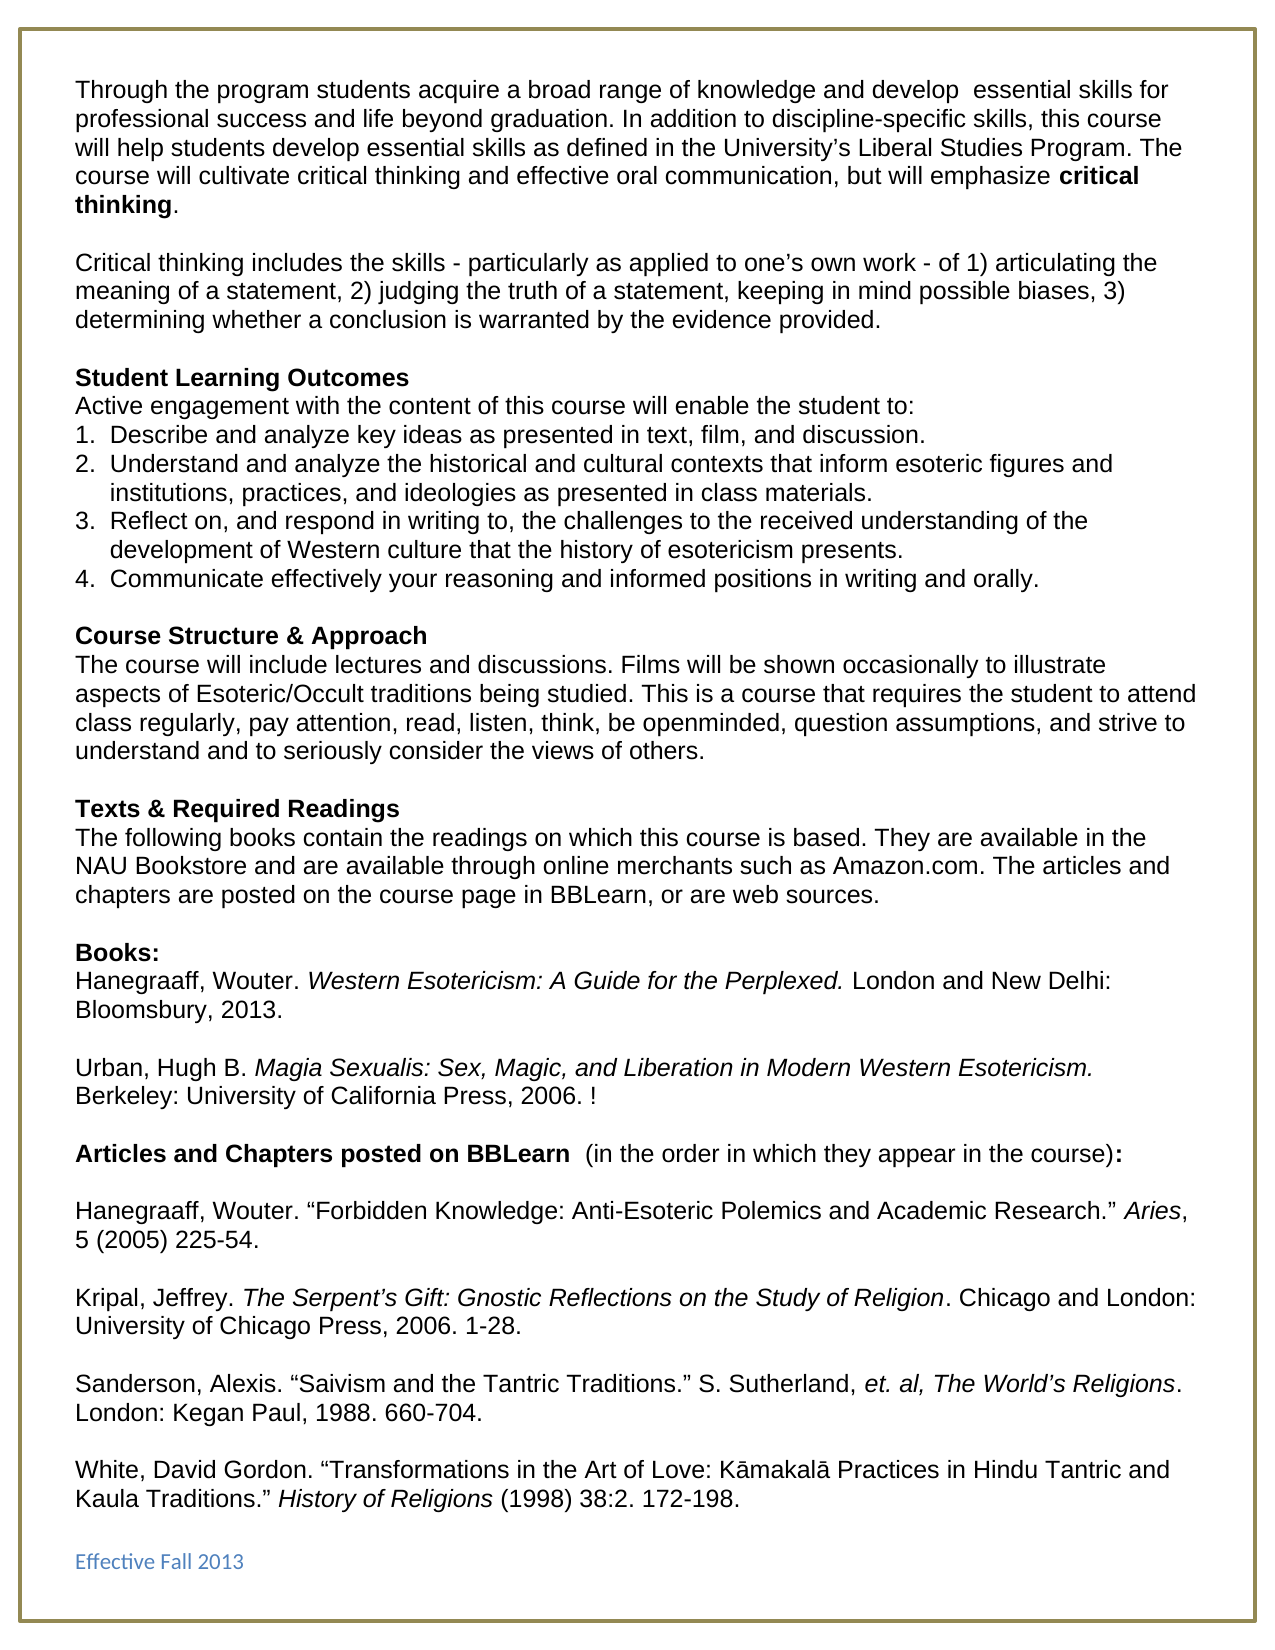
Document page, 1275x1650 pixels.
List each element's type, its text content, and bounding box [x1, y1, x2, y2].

text Texts & Required Readings [75, 794, 1200, 822]
text 3. Reflect on, and respond in writing to, the challenges to the received understanding of the [75, 506, 1200, 535]
text Articles and Chapters posted on BBLearn (in the order in which they appear in the course): [75, 1139, 1200, 1167]
text Student Learning Outcomes [75, 362, 1200, 391]
text The following books contain the readings on which this course is based. They are available in the NAU Bookstore and are available through online merchants such as Amazon.com. The articles and chapters are posted on the course page in BBLearn, or are web sources. [75, 822, 1200, 909]
text Hanegraaff, Wouter. Western Esotericism: A Guide for the Perplexed. London and New Delhi: Bloomsbury, 2013. [75, 966, 1200, 1024]
text Course Structure & Approach [75, 621, 1200, 650]
text Critical thinking includes the skills - particularly as applied to one’s own work - of 1) articulating the meaning of a statement, 2) judging the truth of a statement, keeping in mind possible biases, 3) determining whether a conclusion is warranted by the evidence provided. [75, 247, 1200, 334]
text development of Western culture that the history of esotericism presents. [75, 535, 1200, 564]
text 2. Understand and analyze the historical and cultural contexts that inform esoteric figures and [75, 449, 1200, 477]
text 4. Communicate effectively your reasoning and informed positions in writing and orally. [75, 564, 1200, 592]
text Active engagement with the content of this course will enable the student to: [75, 391, 1200, 420]
text Hanegraaff, Wouter. “Forbidden Knowledge: Anti-Esoteric Polemics and Academic Research.” Aries, 5 (2005) 225-54. [75, 1196, 1200, 1254]
text Books: [75, 937, 1200, 966]
text Urban, Hugh B. Magia Sexualis: Sex, Magic, and Liberation in Modern Western Esotericism. Berkeley: University of California Press, 2006. ! [75, 1052, 1200, 1110]
text institutions, practices, and ideologies as presented in class materials. [75, 477, 1200, 506]
text The course will include lectures and discussions. Films will be shown occasionally to illustrate aspects of Esoteric/Occult traditions being studied. This is a course that requires the student to attend class regularly, pay attention, read, listen, think, be openminded, question assumptions, and strive to understand and to seriously consider the views of others. [75, 650, 1200, 765]
text White, David Gordon. “Transformations in the Art of Love: Kāmakalā Practices in Hindu Tantric and Kaula Traditions.” History of Religions (1998) 38:2. 172-198. [75, 1455, 1200, 1512]
text Kripal, Jeffrey. The Serpent’s Gift: Gnostic Reflections on the Study of Religion. Chicago and London: University of Chicago Press, 2006. 1-28. [75, 1282, 1200, 1340]
text Sanderson, Alexis. “Saivism and the Tantric Traditions.” S. Sutherland, et. al, The World’s Religions. London: Kegan Paul, 1988. 660-704. [75, 1369, 1200, 1426]
text 1. Describe and analyze key ideas as presented in text, film, and discussion. [75, 420, 1200, 449]
text Through the program students acquire a broad range of knowledge and develop essential skills for professional success and life beyond graduation. In addition to discipline-specific skills, this course will help students develop essential skills as defined in the University’s Liberal Studies Program. The course will cultivate critical thinking and effective oral communication, but will emphasize critical thinking. [75, 75, 1200, 219]
